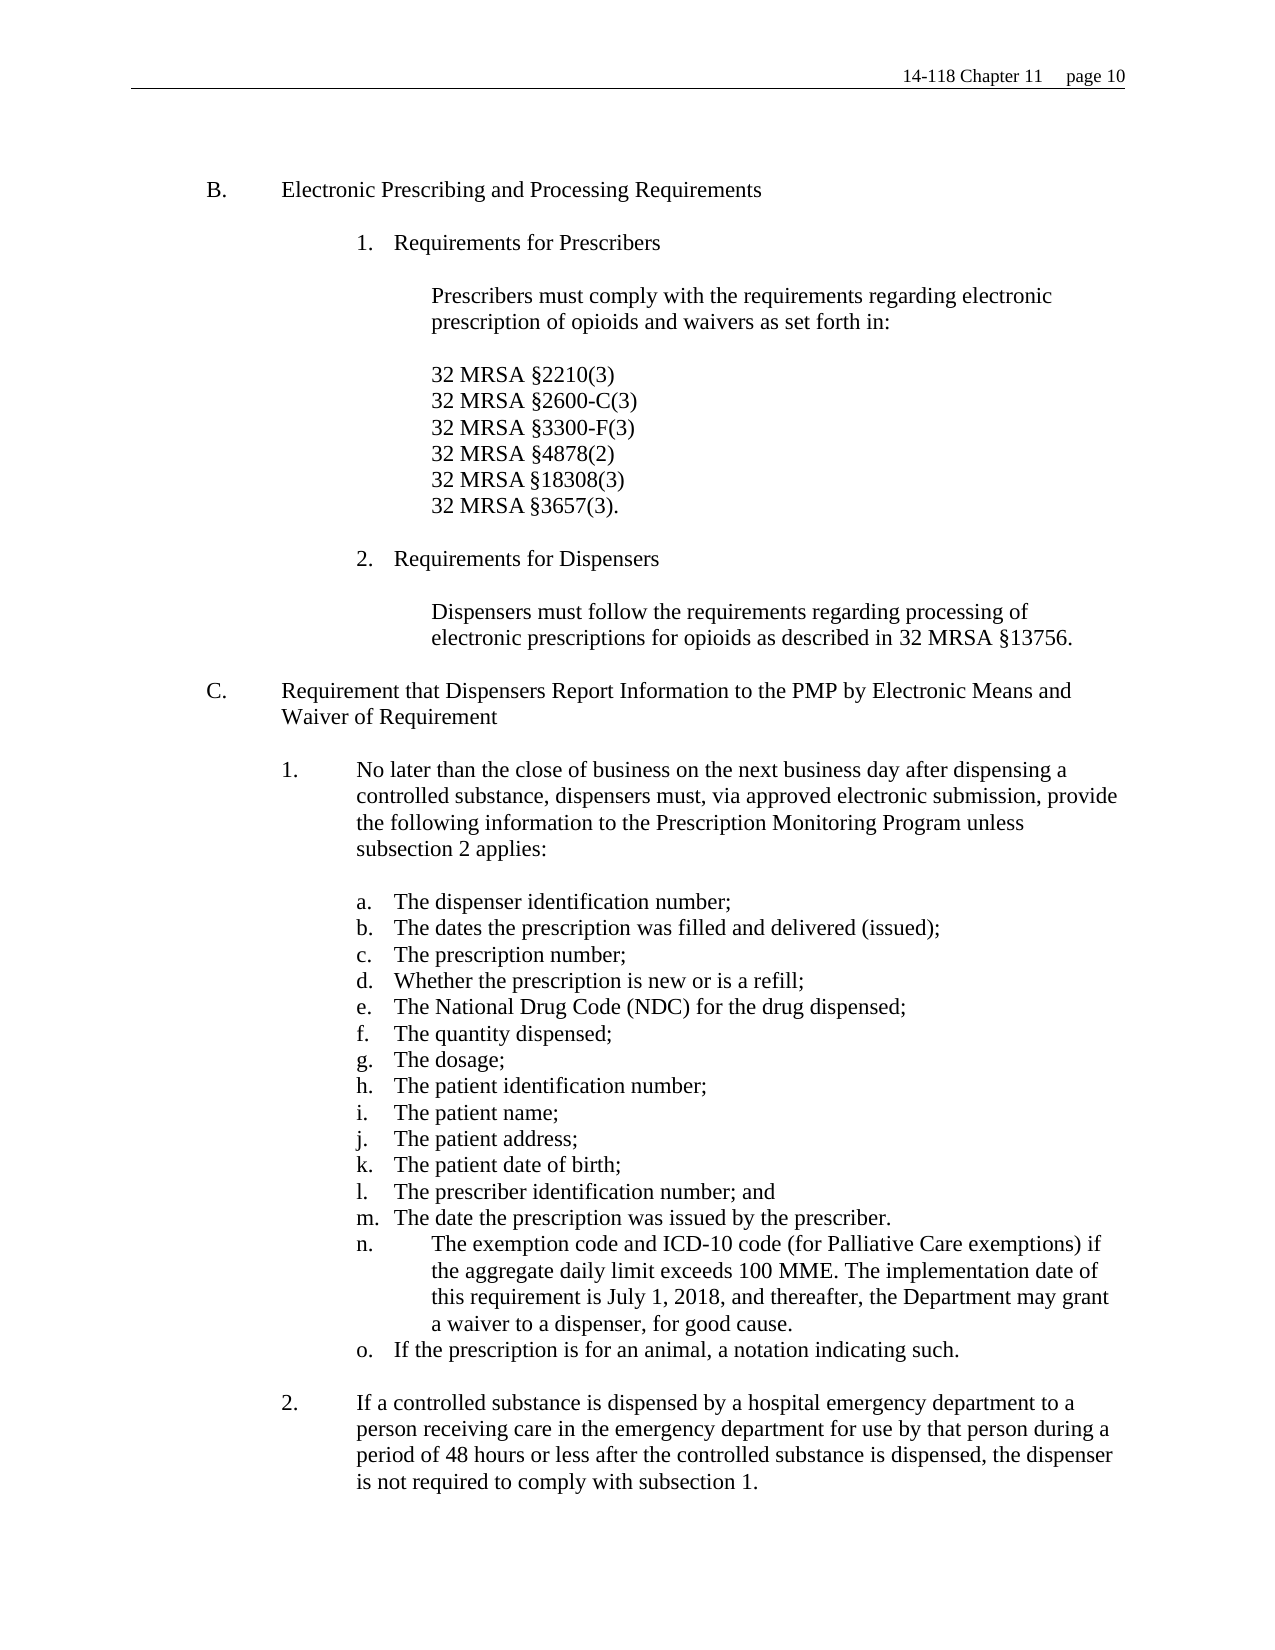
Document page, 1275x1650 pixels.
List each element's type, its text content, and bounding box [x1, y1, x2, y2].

text 32 MRSA §2600-C(3) [394, 387, 1125, 413]
list The quantity dispensed; [356, 1020, 1125, 1046]
list Electronic Prescribing and Processing Requirements [206, 176, 1125, 203]
list Requirement that Dispensers Report Information to the PMP by Electronic Means and Waiver of Requirement [206, 677, 1125, 730]
text 32 MRSA §3300-F(3) [394, 413, 1125, 440]
list The patient identification number; [356, 1072, 1125, 1099]
text 32 MRSA §18308(3) [394, 466, 1125, 493]
list The exemption code and ICD-10 code (for Palliative Care exemptions) if the aggregate daily limit exceeds 100 MME. The implementation date of this requirement is July 1, 2018, and thereafter, the Department may grant a waiver to a dispenser, for good cause. [356, 1231, 1125, 1336]
list The patient name; [356, 1099, 1125, 1125]
text Prescribers must comply with the requirements regarding electronic prescription of opioids and waivers as set forth in: [394, 282, 1125, 334]
list Requirements for Prescribers [356, 229, 1125, 255]
list Whether the prescription is new or is a refill; [356, 967, 1125, 993]
list The National Drug Code (NDC) for the drug dispensed; [356, 993, 1125, 1020]
text 32 MRSA §4878(2) [394, 440, 1125, 466]
list The patient address; [356, 1125, 1125, 1151]
list The date the prescription was issued by the prescriber. [356, 1204, 1125, 1231]
list No later than the close of business on the next business day after dispensing a controlled substance, dispensers must, via approved electronic submission, provide the following information to the Prescription Monitoring Program unless subsection 2 applies: [281, 756, 1125, 862]
text 32 MRSA §3657(3). [394, 493, 1125, 519]
text Dispensers must follow the requirements regarding processing of electronic prescriptions for opioids as described in 32 MRSA §13756. [394, 598, 1125, 651]
list The dispenser identification number; [356, 888, 1125, 914]
list Requirements for Dispensers [356, 545, 1125, 572]
list The prescriber identification number; and [356, 1178, 1125, 1204]
list If a controlled substance is dispensed by a hospital emergency department to a person receiving care in the emergency department for use by that person during a period of 48 hours or less after the controlled substance is dispensed, the dispenser is not required to comply with subsection 1. [281, 1389, 1125, 1494]
list The dosage; [356, 1046, 1125, 1072]
list If the prescription is for an animal, a notation indicating such. [356, 1336, 1125, 1362]
list The patient date of birth; [356, 1151, 1125, 1178]
text 32 MRSA §2210(3) [394, 361, 1125, 387]
list The prescription number; [356, 941, 1125, 967]
list The dates the prescription was filled and delivered (issued); [356, 914, 1125, 941]
